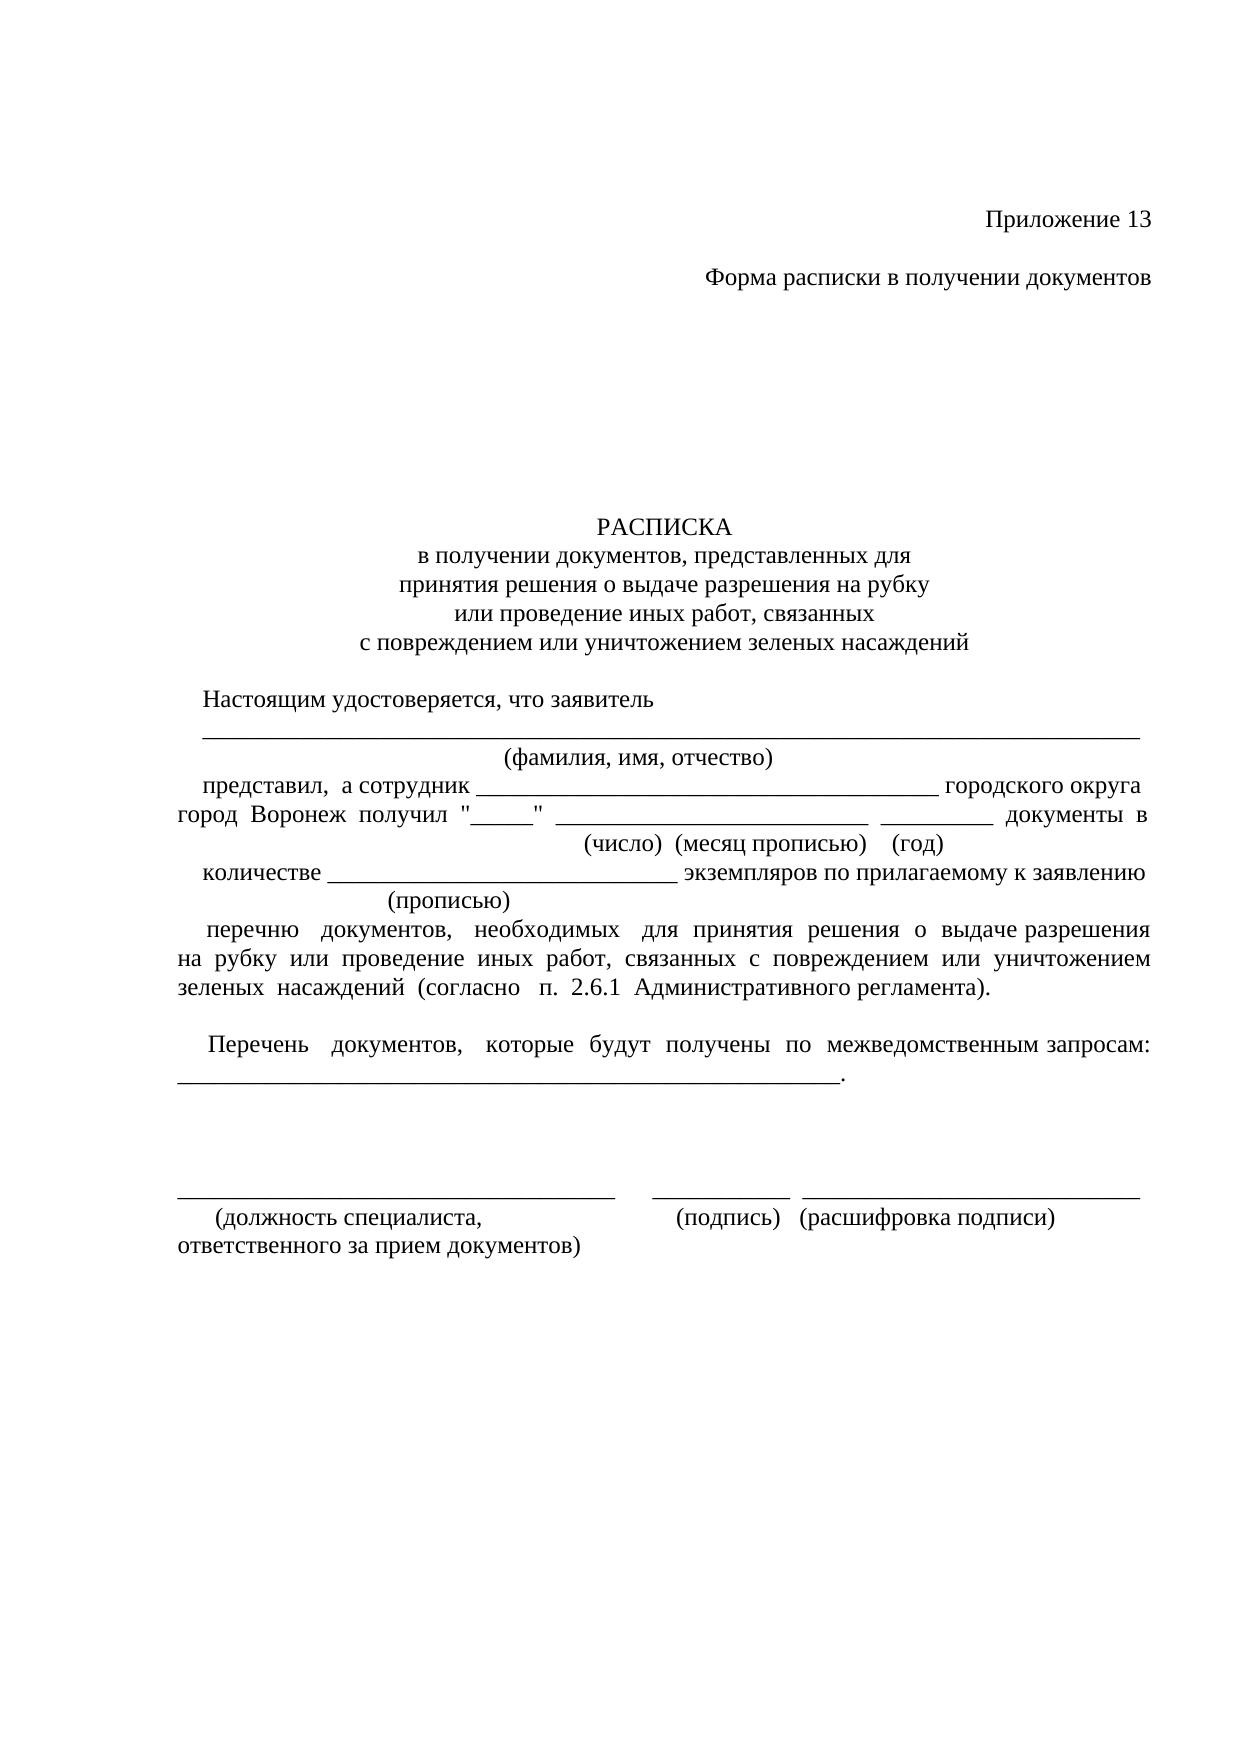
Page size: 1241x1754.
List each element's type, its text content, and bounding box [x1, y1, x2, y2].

text представил, а сотрудник _____________________________________ городского округа [177, 771, 1152, 799]
text Перечень документов, которые будут получены по межведомственным запросам: _____________________________________________________. [177, 1029, 1152, 1087]
text Форма расписки в получении документов [177, 262, 1152, 291]
text принятия решения о выдаче разрешения на рубку [177, 569, 1152, 598]
text или проведение иных работ, связанных [177, 598, 1152, 627]
text РАСПИСКА [177, 512, 1152, 541]
text в получении документов, представленных для [177, 541, 1152, 569]
text перечню документов, необходимых для принятия решения о выдаче разрешения на рубку или проведение иных работ, связанных с повреждением или уничтожением зеленых насаждений (согласно п. 2.6.1 Административного регламента). [177, 914, 1152, 1001]
text (должность специалиста, (подпись) (расшифровка подписи) [177, 1202, 1152, 1231]
text (фамилия, имя, отчество) [177, 742, 1152, 771]
text (число) (месяц прописью) (год) [177, 828, 1152, 857]
text Настоящим удостоверяется, что заявитель [177, 684, 1152, 713]
text Приложение 13 [177, 204, 1152, 233]
text количестве ____________________________ экземпляров по прилагаемому к заявлению [177, 857, 1152, 886]
text ___________________________________ ___________ ___________________________ [177, 1173, 1152, 1202]
text город Воронеж получил "_____" _________________________ _________ документы в [177, 799, 1152, 828]
text (прописью) [177, 886, 1152, 914]
text ответственного за прием документов) [177, 1231, 1152, 1259]
text ___________________________________________________________________________ [177, 713, 1152, 742]
text с повреждением или уничтожением зеленых насаждений [177, 627, 1152, 656]
